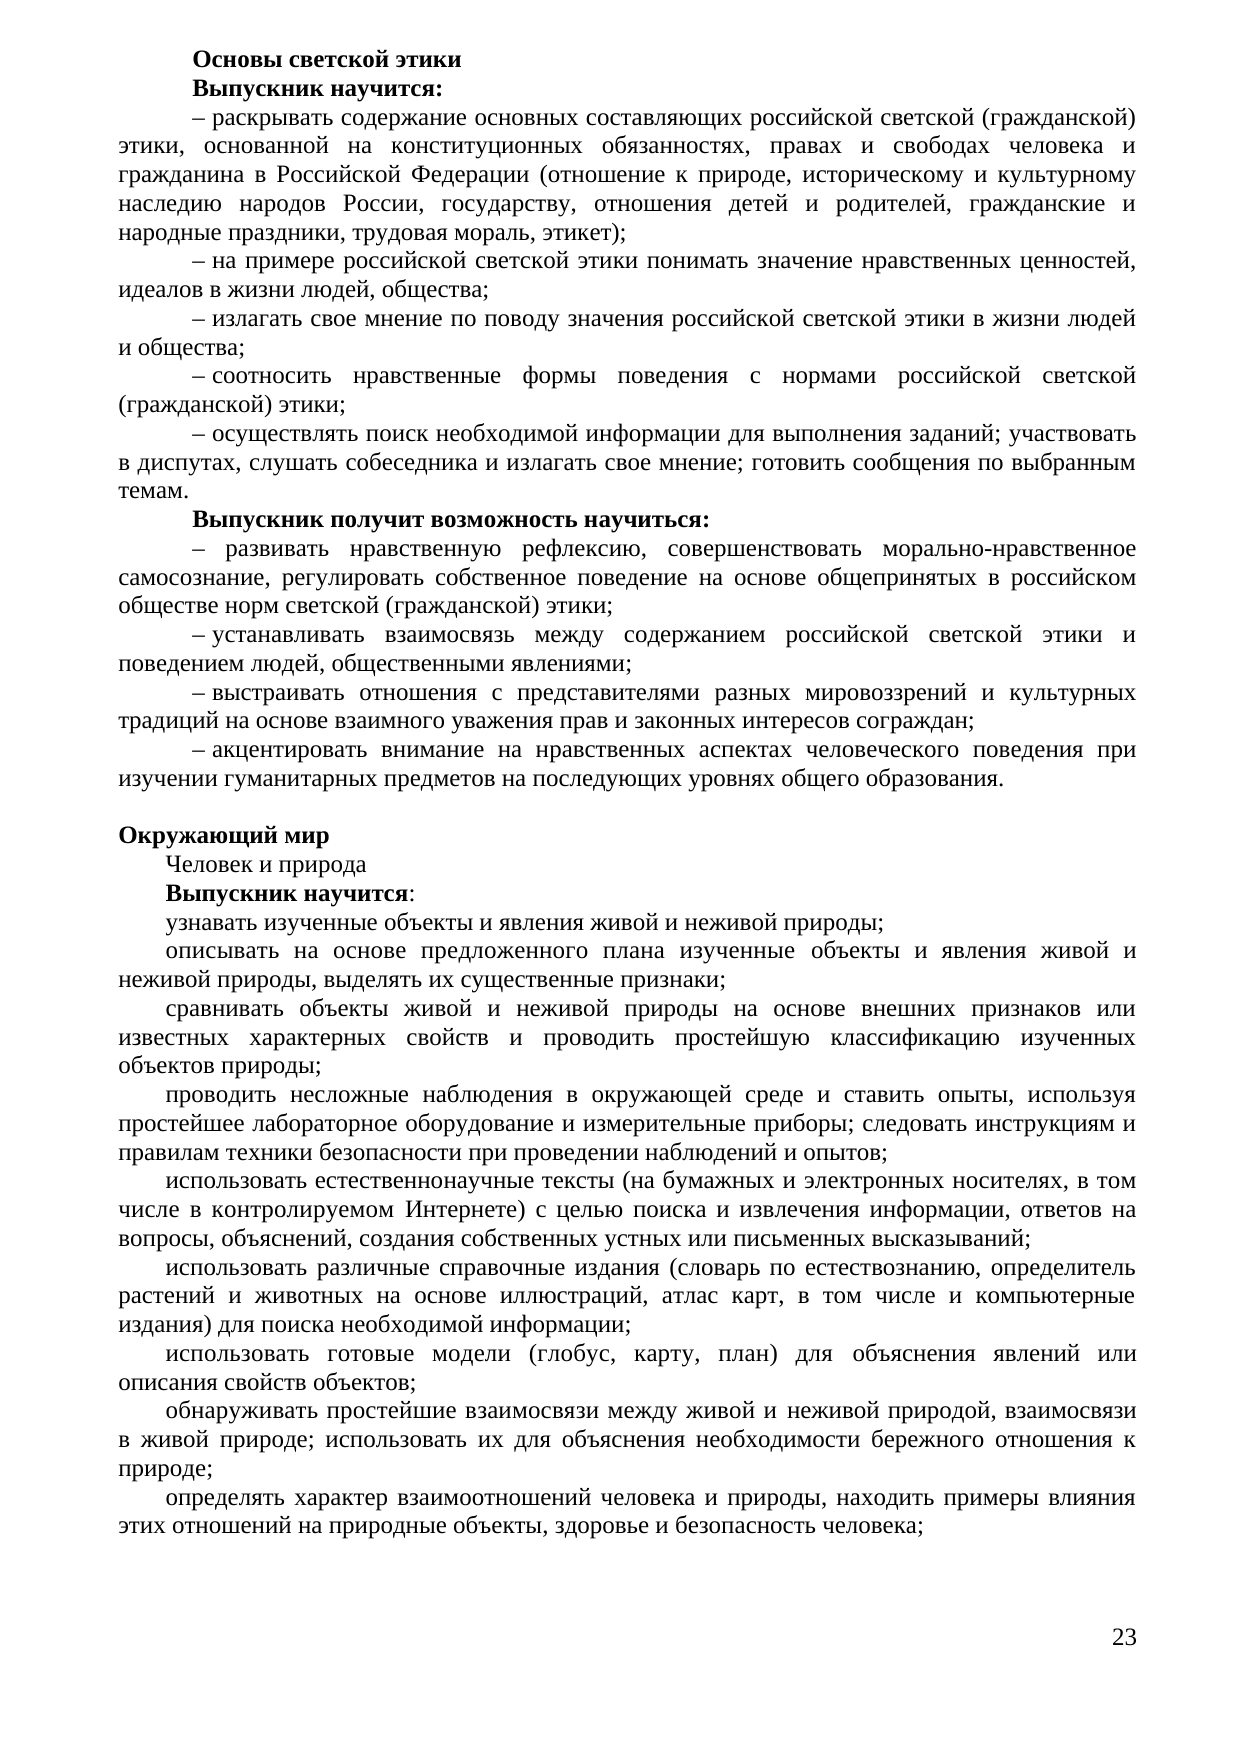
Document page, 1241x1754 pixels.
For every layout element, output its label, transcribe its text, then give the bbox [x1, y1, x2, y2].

text Окружающий мир [118, 821, 1137, 849]
text Основы светской этики [118, 44, 1137, 73]
text Выпускник получит возможность научиться: [118, 504, 1137, 533]
text – развивать нравственную рефлексию, совершенствовать морально-нравственное самосознание, регулировать собственное поведение на основе общепринятых в российском обществе норм светской (гражданской) этики; [118, 533, 1137, 619]
text обнаруживать простейшие взаимосвязи между живой и неживой природой, взаимосвязи в живой природе; использовать их для объяснения необходимости бережного отношения к природе; [118, 1396, 1137, 1482]
text использовать готовые модели (глобус, карту, план) для объяснения явлений или описания свойств объектов; [118, 1338, 1137, 1396]
text Выпускник научится: [118, 73, 1137, 102]
text – на примере российской светской этики понимать значение нравственных ценностей, идеалов в жизни людей, общества; [118, 246, 1137, 303]
text описывать на основе предложенного плана изученные объекты и явления живой и неживой природы, выделять их существенные признаки; [118, 936, 1137, 993]
text – соотносить нравственные формы поведения с нормами российской светской (гражданской) этики; [118, 361, 1137, 418]
text использовать различные справочные издания (словарь по естествознанию, определитель растений и животных на основе иллюстраций, атлас карт, в том числе и компьютерные издания) для поиска необходимой информации; [118, 1252, 1137, 1338]
text сравнивать объекты живой и неживой природы на основе внешних признаков или известных характерных свойств и проводить простейшую классификацию изученных объектов природы; [118, 993, 1137, 1079]
text – устанавливать взаимосвязь между содержанием российской светской этики и поведением людей, общественными явлениями; [118, 619, 1137, 677]
text узнавать изученные объекты и явления живой и неживой природы; [118, 907, 1137, 936]
text определять характер взаимоотношений человека и природы, находить примеры влияния этих отношений на природные объекты, здоровье и безопасность человека; [118, 1482, 1137, 1539]
text – раскрывать содержание основных составляющих российской светской (гражданской) этики, основанной на конституционных обязанностях, правах и свободах человека и гражданина в Российской Федерации (отношение к природе, историческому и культурному наследию народов России, государству, отношения детей и родителей, гражданские и народные праздники, трудовая мораль, этикет); [118, 102, 1137, 246]
text – выстраивать отношения с представителями разных мировоззрений и культурных традиций на основе взаимного уважения прав и законных интересов сограждан; [118, 677, 1137, 734]
text – излагать свое мнение по поводу значения российской светской этики в жизни людей и общества; [118, 303, 1137, 361]
text проводить несложные наблюдения в окружающей среде и ставить опыты, используя простейшее лабораторное оборудование и измерительные приборы; следовать инструкциям и правилам техники безопасности при проведении наблюдений и опытов; [118, 1079, 1137, 1166]
text Выпускник научится: [118, 878, 1137, 907]
text Человек и природа [118, 849, 1137, 878]
text – акцентировать внимание на нравственных аспектах человеческого поведения при изучении гуманитарных предметов на последующих уровнях общего образования. [118, 734, 1137, 792]
text использовать естественно­научные тексты (на бумажных и электронных носителях, в том числе в контролируемом Интернете) с целью поиска и извлечения информации, ответов на вопросы, объяснений, создания собственных устных или письменных высказываний; [118, 1166, 1137, 1252]
